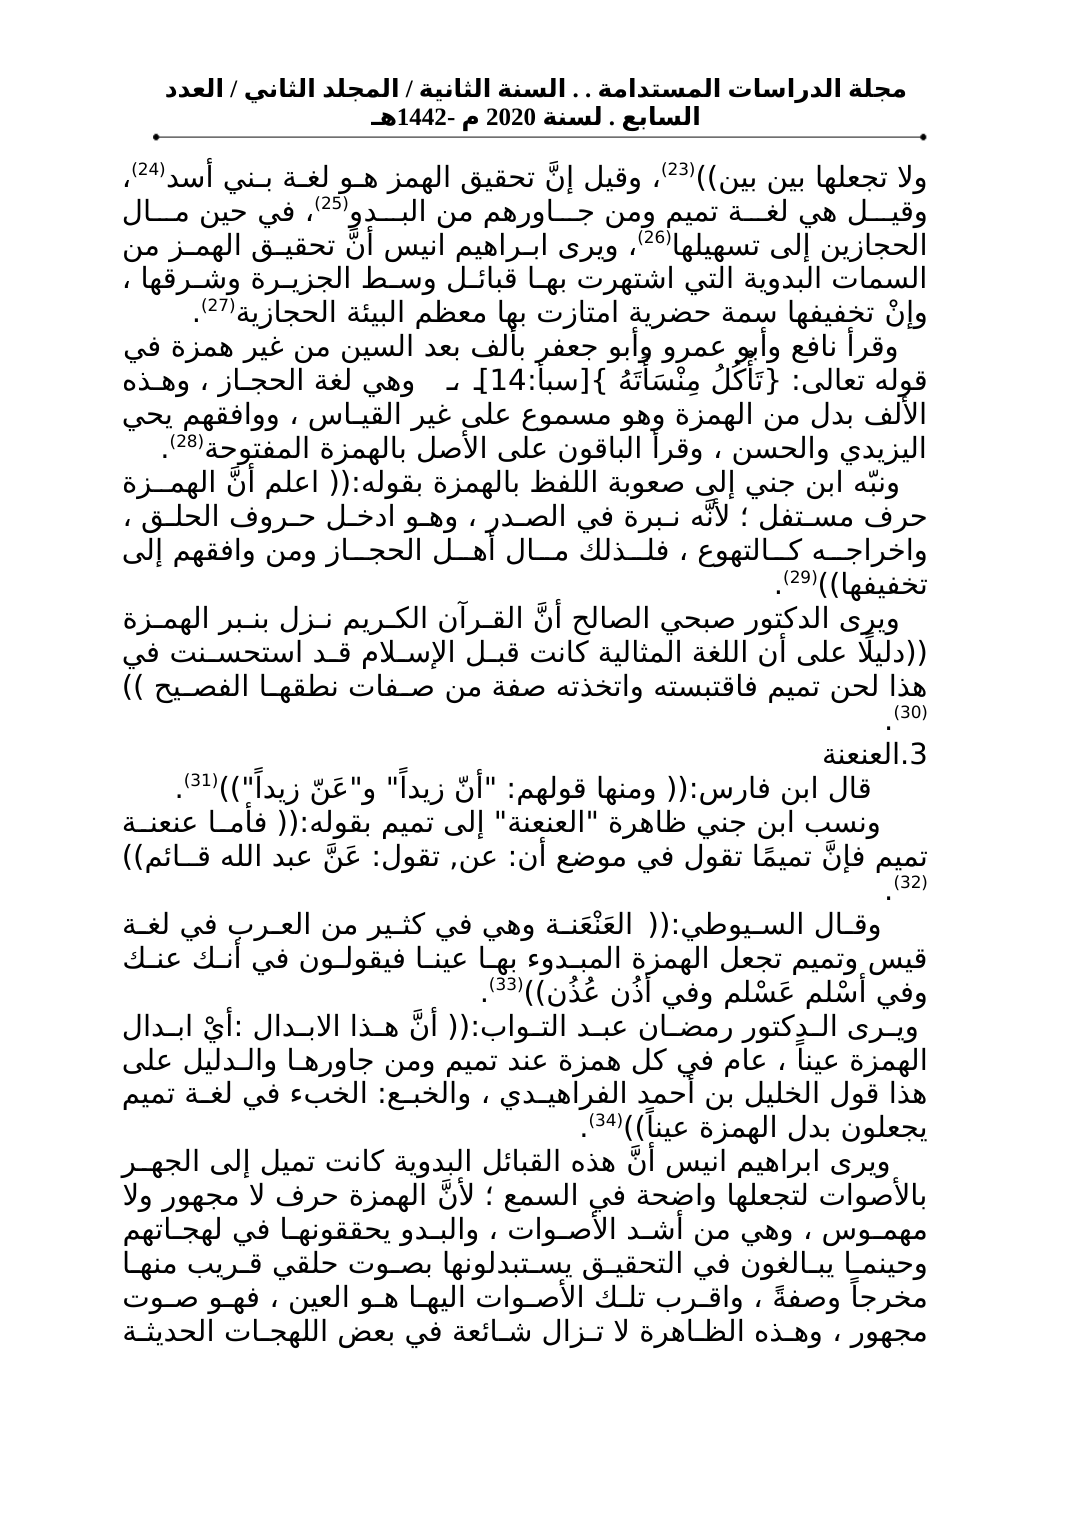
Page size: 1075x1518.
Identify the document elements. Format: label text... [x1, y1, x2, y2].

text ويرى الدكتور صبحي الصالح أنَّ القرآن الكريم نزل بنبر الهمزة ((دليلًا على أن اللغة المثالية كانت قبل الإسلام قد استحسنت في هذا لحن تميم فاقتبسته واتخذته صفة من صفات نطقها الفصيح ))(). [122, 601, 928, 737]
text 3.العنعنة [122, 737, 928, 771]
text وقرأ نافع وأبو عمرو وأبو جعفر بألف بعد السين من غير همزة في قوله تعالى: {تَأْكُلُ مِنْسَأَتَهُ }[سبأ:14] ، وهي لغة الحجاز ، وهذه الألف بدل من الهمزة وهو مسموع على غير القياس ، ووافقهم يحي اليزيدي والحسن ، وقرأ الباقون على الأصل بالهمزة المفتوحة(). [122, 330, 928, 466]
text قال ابن فارس:(( ومنها قولهم: "أنّ زيداً" و"عَنّ زيداً"))(). [122, 771, 928, 805]
text ونسب ابن جني ظاهرة "العنعنة" إلى تميم بقوله:(( فأما عنعنة تميم فإنَّ تميمًا تقول في موضع أن: عن, تقول: عَنَّ عبد الله قائم))(). [122, 805, 928, 907]
text وقال السيوطي:(( العَنْعَنة وهي في كثير من العرب في لغة قيس وتميم تجعل الهمزة المبدوء بها عينا فيقولون في أنك عنك وفي أسْلم عَسْلم وفي أذُن عُذُن))(). [122, 907, 928, 1009]
text ويرى الدكتور رمضان عبد التواب:(( أنَّ هذا الابدال :أيْ ابدال الهمزة عيناً ، عام في كل همزة عند تميم ومن جاورها والدليل على هذا قول الخليل بن أحمد الفراهيدي ، والخبع: الخبء في لغة تميم يجعلون بدل الهمزة عيناً))(). [122, 1009, 928, 1145]
picture [153, 131, 928, 145]
text ونبّه ابن جني إلى صعوبة اللفظ بالهمزة بقوله:(( اعلم أنَّ الهمزة حرف مستفل ؛ لأنَّه نبرة في الصدر ، وهو ادخل حروف الحلق ، واخراجه كالتهوع ، فلذلك مال أهل الحجاز ومن وافقهم إلى تخفيفها))(). [122, 466, 928, 601]
